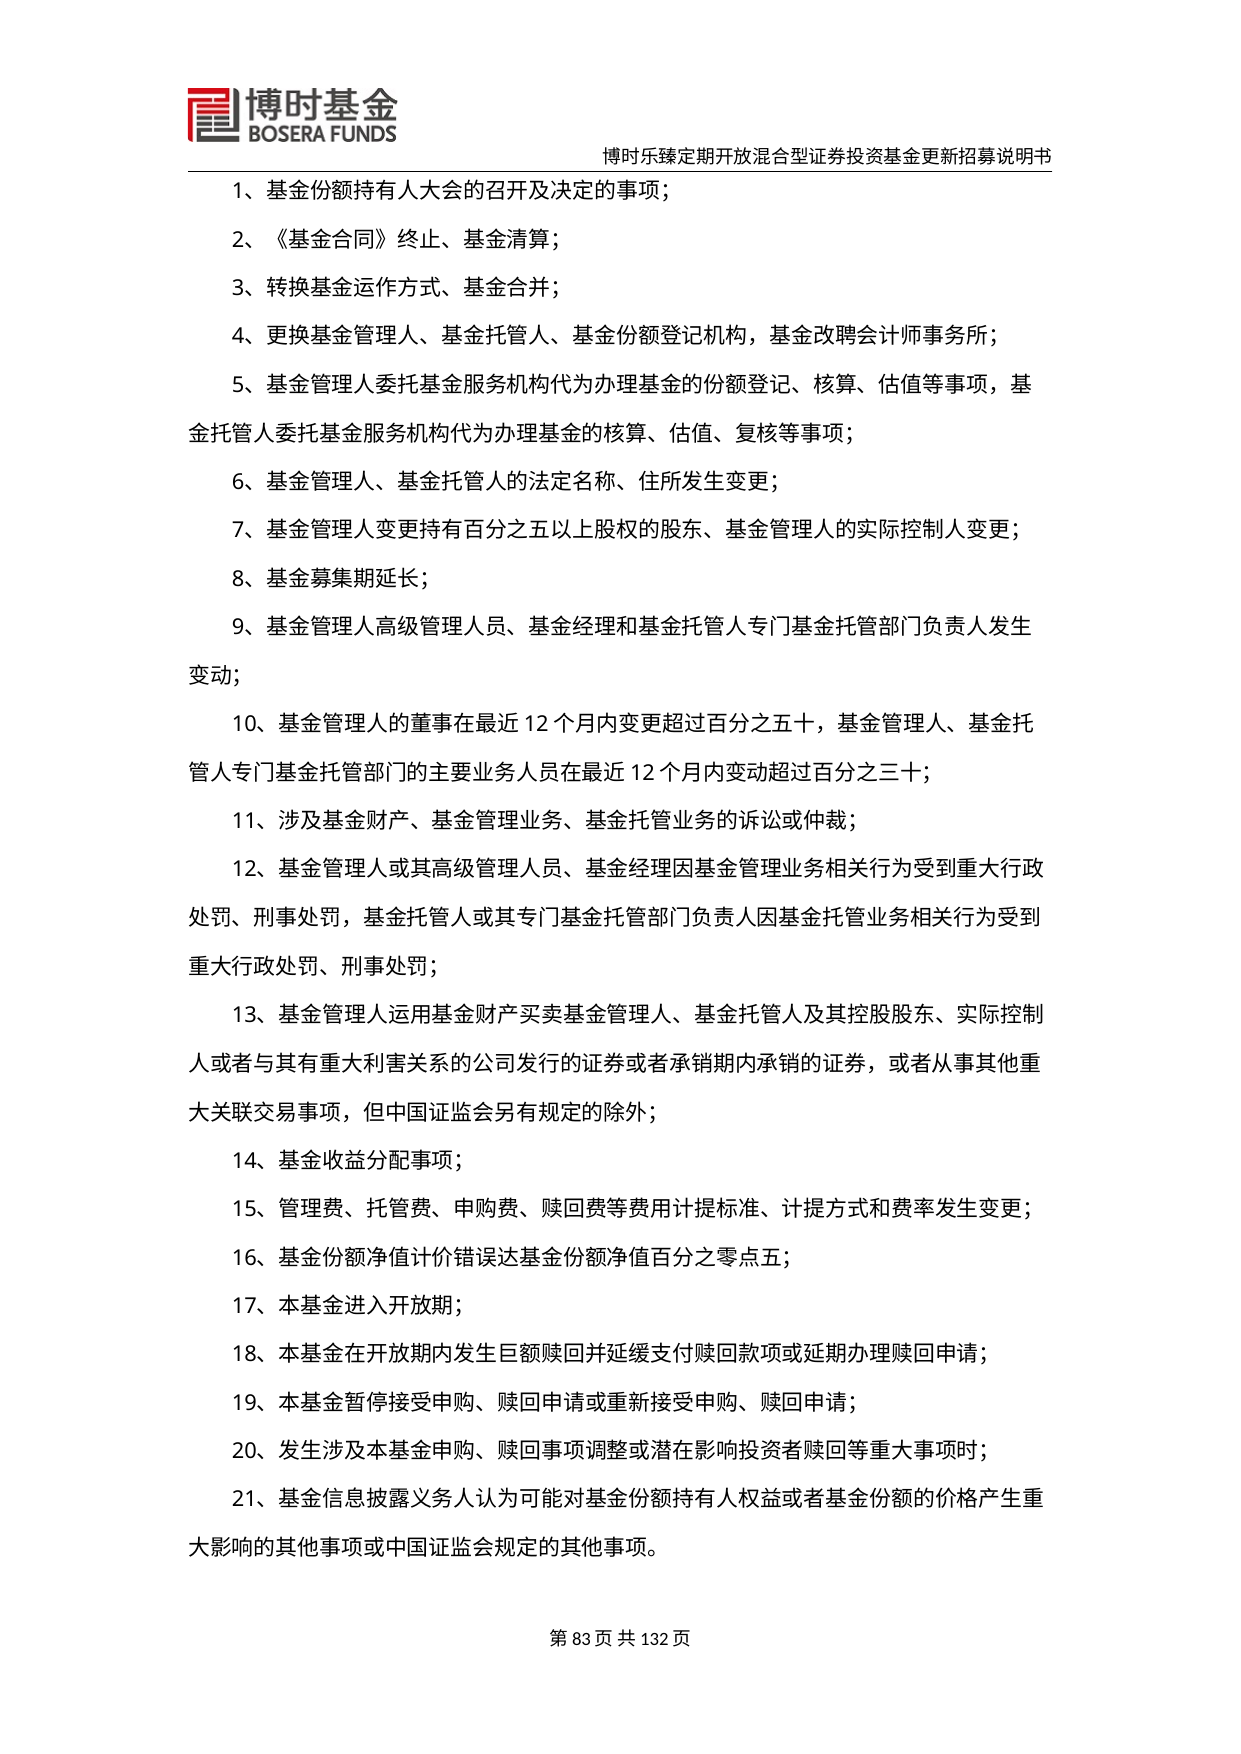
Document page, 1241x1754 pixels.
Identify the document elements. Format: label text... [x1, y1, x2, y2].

text 15、管理费、托管费、申购费、赎回费等费用计提标准、计提方式和费率发生变更； [188, 1191, 1052, 1224]
text 13、基金管理人运用基金财产买卖基金管理人、基金托管人及其控股股东、实际控制人或者与其有重大利害关系的公司发行的证券或者承销期内承销的证券，或者从事其他重大关联交易事项，但中国证监会另有规定的除外； [188, 997, 1052, 1127]
text 14、基金收益分配事项； [188, 1143, 1052, 1175]
text 20、发生涉及本基金申购、赎回事项调整或潜在影响投资者赎回等重大事项时； [188, 1433, 1052, 1465]
text 1、基金份额持有人大会的召开及决定的事项； [188, 173, 1052, 206]
text 12、基金管理人或其高级管理人员、基金经理因基金管理业务相关行为受到重大行政处罚、刑事处罚，基金托管人或其专门基金托管部门负责人因基金托管业务相关行为受到重大行政处罚、刑事处罚； [188, 851, 1052, 981]
text 3、转换基金运作方式、基金合并； [188, 270, 1052, 302]
text 2、《基金合同》终止、基金清算； [188, 222, 1052, 254]
text 11、涉及基金财产、基金管理业务、基金托管业务的诉讼或仲裁； [188, 803, 1052, 835]
text 6、基金管理人、基金托管人的法定名称、住所发生变更； [188, 464, 1052, 496]
text 4、更换基金管理人、基金托管人、基金份额登记机构，基金改聘会计师事务所； [188, 318, 1052, 351]
text 17、本基金进入开放期； [188, 1288, 1052, 1320]
text 18、本基金在开放期内发生巨额赎回并延缓支付赎回款项或延期办理赎回申请； [188, 1336, 1052, 1369]
text 7、基金管理人变更持有百分之五以上股权的股东、基金管理人的实际控制人变更； [188, 512, 1052, 544]
text 5、基金管理人委托基金服务机构代为办理基金的份额登记、核算、估值等事项，基金托管人委托基金服务机构代为办理基金的核算、估值、复核等事项； [188, 367, 1052, 448]
picture [187, 88, 398, 142]
text 21、基金信息披露义务人认为可能对基金份额持有人权益或者基金份额的价格产生重大影响的其他事项或中国证监会规定的其他事项。 [188, 1481, 1052, 1562]
text 16、基金份额净值计价错误达基金份额净值百分之零点五； [188, 1239, 1052, 1272]
text 19、本基金暂停接受申购、赎回申请或重新接受申购、赎回申请； [188, 1384, 1052, 1417]
text 8、基金募集期延长； [188, 560, 1052, 593]
text 9、基金管理人高级管理人员、基金经理和基金托管人专门基金托管部门负责人发生变动； [188, 609, 1052, 690]
text 10、基金管理人的董事在最近12个月内变更超过百分之五十，基金管理人、基金托管人专门基金托管部门的主要业务人员在最近12个月内变动超过百分之三十； [188, 706, 1052, 787]
